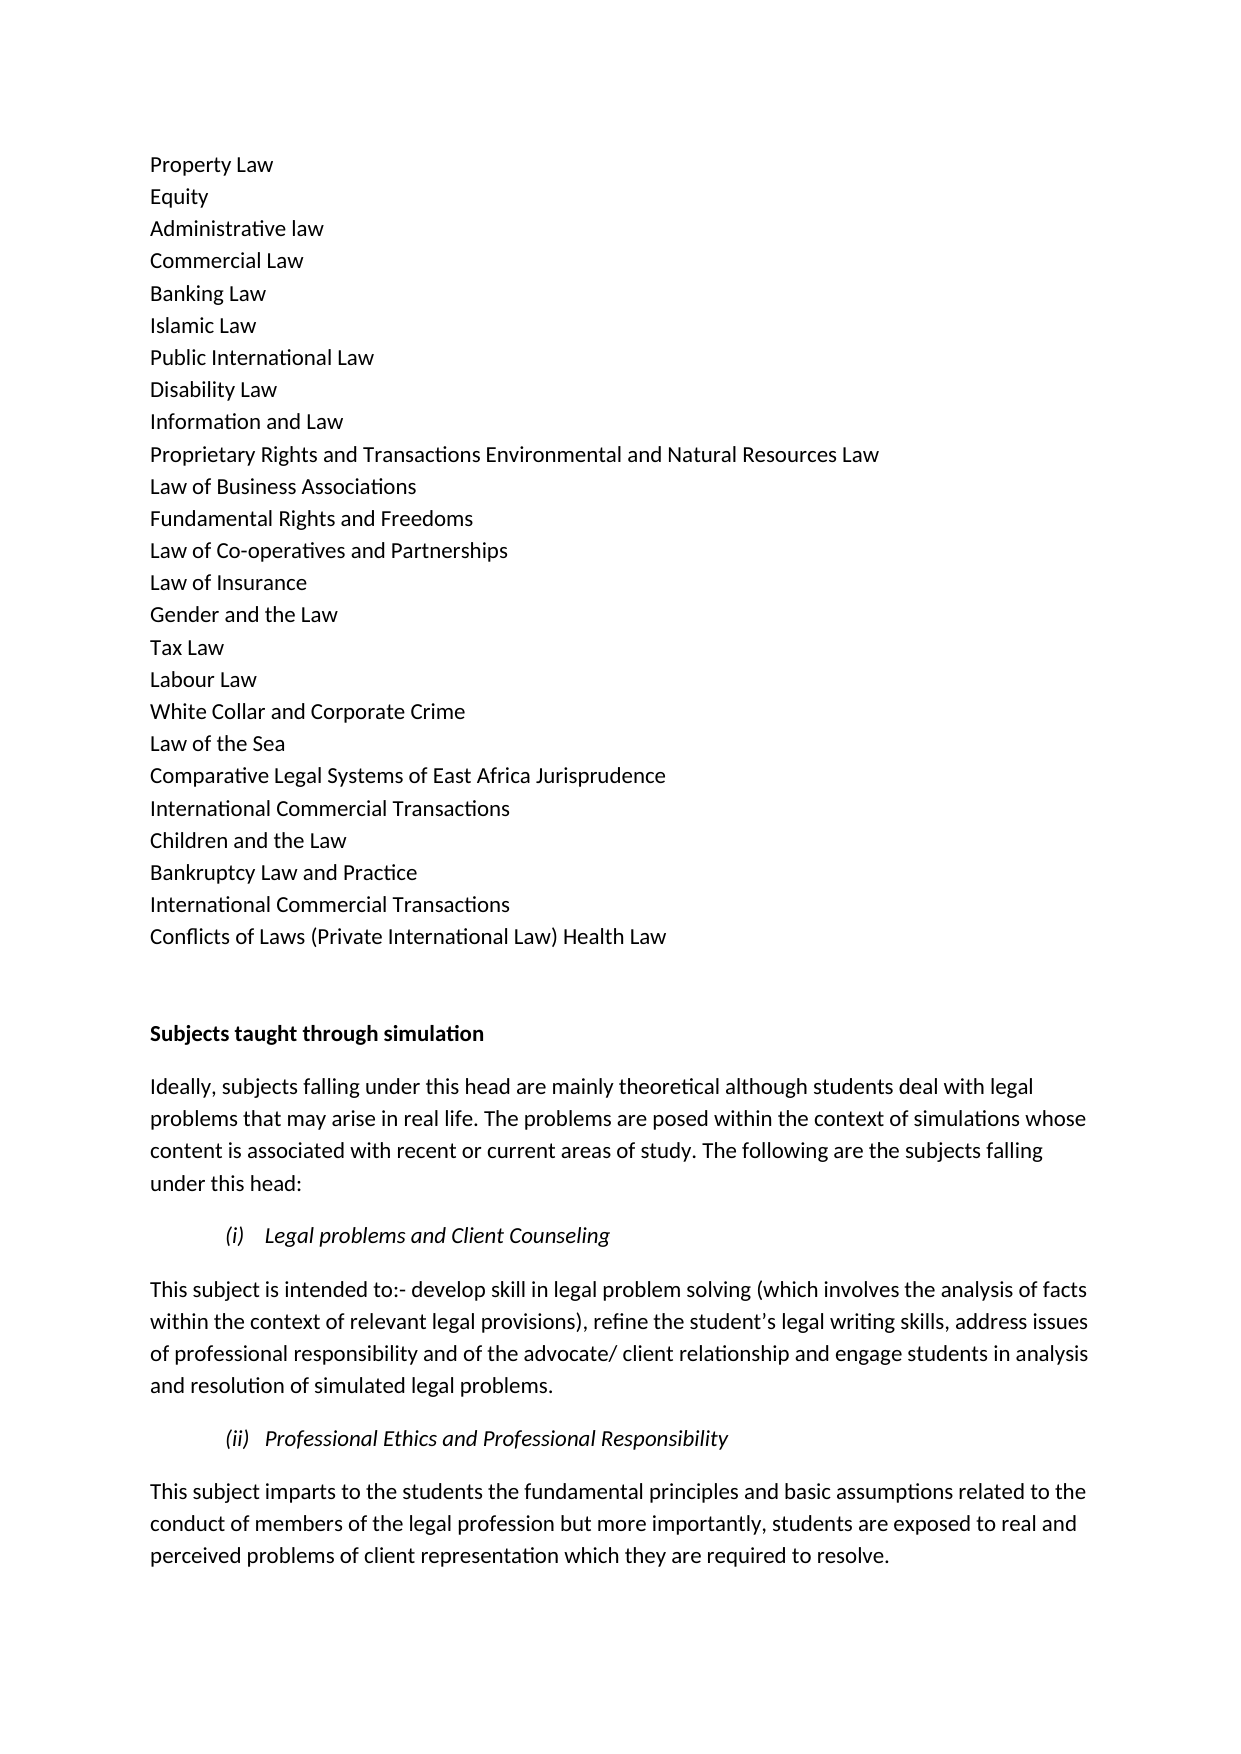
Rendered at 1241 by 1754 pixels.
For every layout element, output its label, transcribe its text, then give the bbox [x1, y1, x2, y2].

text Conflicts of Laws (Private International Law) Health Law [150, 922, 1090, 951]
text Children and the Law [150, 826, 1090, 854]
text Subjects taught through simulation [150, 1019, 1090, 1047]
text Commercial Law [150, 247, 1090, 274]
text Labour Law [150, 665, 1090, 693]
text Comparative Legal Systems of East Africa Jurisprudence [150, 762, 1090, 789]
text Bankruptcy Law and Practice [150, 858, 1090, 886]
text Equity [150, 182, 1090, 210]
text Property Law [150, 150, 1090, 178]
text International Commercial Transactions [150, 794, 1090, 822]
text Law of Business Associations [150, 472, 1090, 500]
text This subject is intended to:- develop skill in legal problem solving (which involves the analysis of facts within the context of relevant legal provisions), refine the student’s legal writing skills, address issues of professional responsibility and of the advocate/ client relationship and engage students in analysis and resolution of simulated legal problems. [150, 1275, 1090, 1399]
text This subject imparts to the students the fundamental principles and basic assumptions related to the conduct of members of the legal profession but more importantly, students are exposed to real and perceived problems of client representation which they are required to resolve. [150, 1477, 1090, 1570]
text (ii) Professional Ethics and Professional Responsibility [150, 1424, 1090, 1452]
text Gender and the Law [150, 601, 1090, 629]
text Islamic Law [150, 311, 1090, 339]
text Proprietary Rights and Transactions Environmental and Natural Resources Law [150, 440, 1090, 468]
text Law of the Sea [150, 729, 1090, 757]
text Disability Law [150, 375, 1090, 403]
text White Collar and Corporate Crime [150, 697, 1090, 725]
text Law of Co-operatives and Partnerships [150, 536, 1090, 564]
text (i) Legal problems and Client Counseling [150, 1222, 1090, 1250]
text Administrative law [150, 214, 1090, 242]
text International Commercial Transactions [150, 890, 1090, 918]
text Law of Insurance [150, 568, 1090, 596]
text Tax Law [150, 633, 1090, 661]
text Fundamental Rights and Freedoms [150, 504, 1090, 532]
text Ideally, subjects falling under this head are mainly theoretical although students deal with legal problems that may arise in real life. The problems are posed within the context of simulations whose content is associated with recent or current areas of study. The following are the subjects falling under this head: [150, 1072, 1090, 1197]
text Public International Law [150, 343, 1090, 371]
text Banking Law [150, 279, 1090, 307]
text Information and Law [150, 407, 1090, 436]
